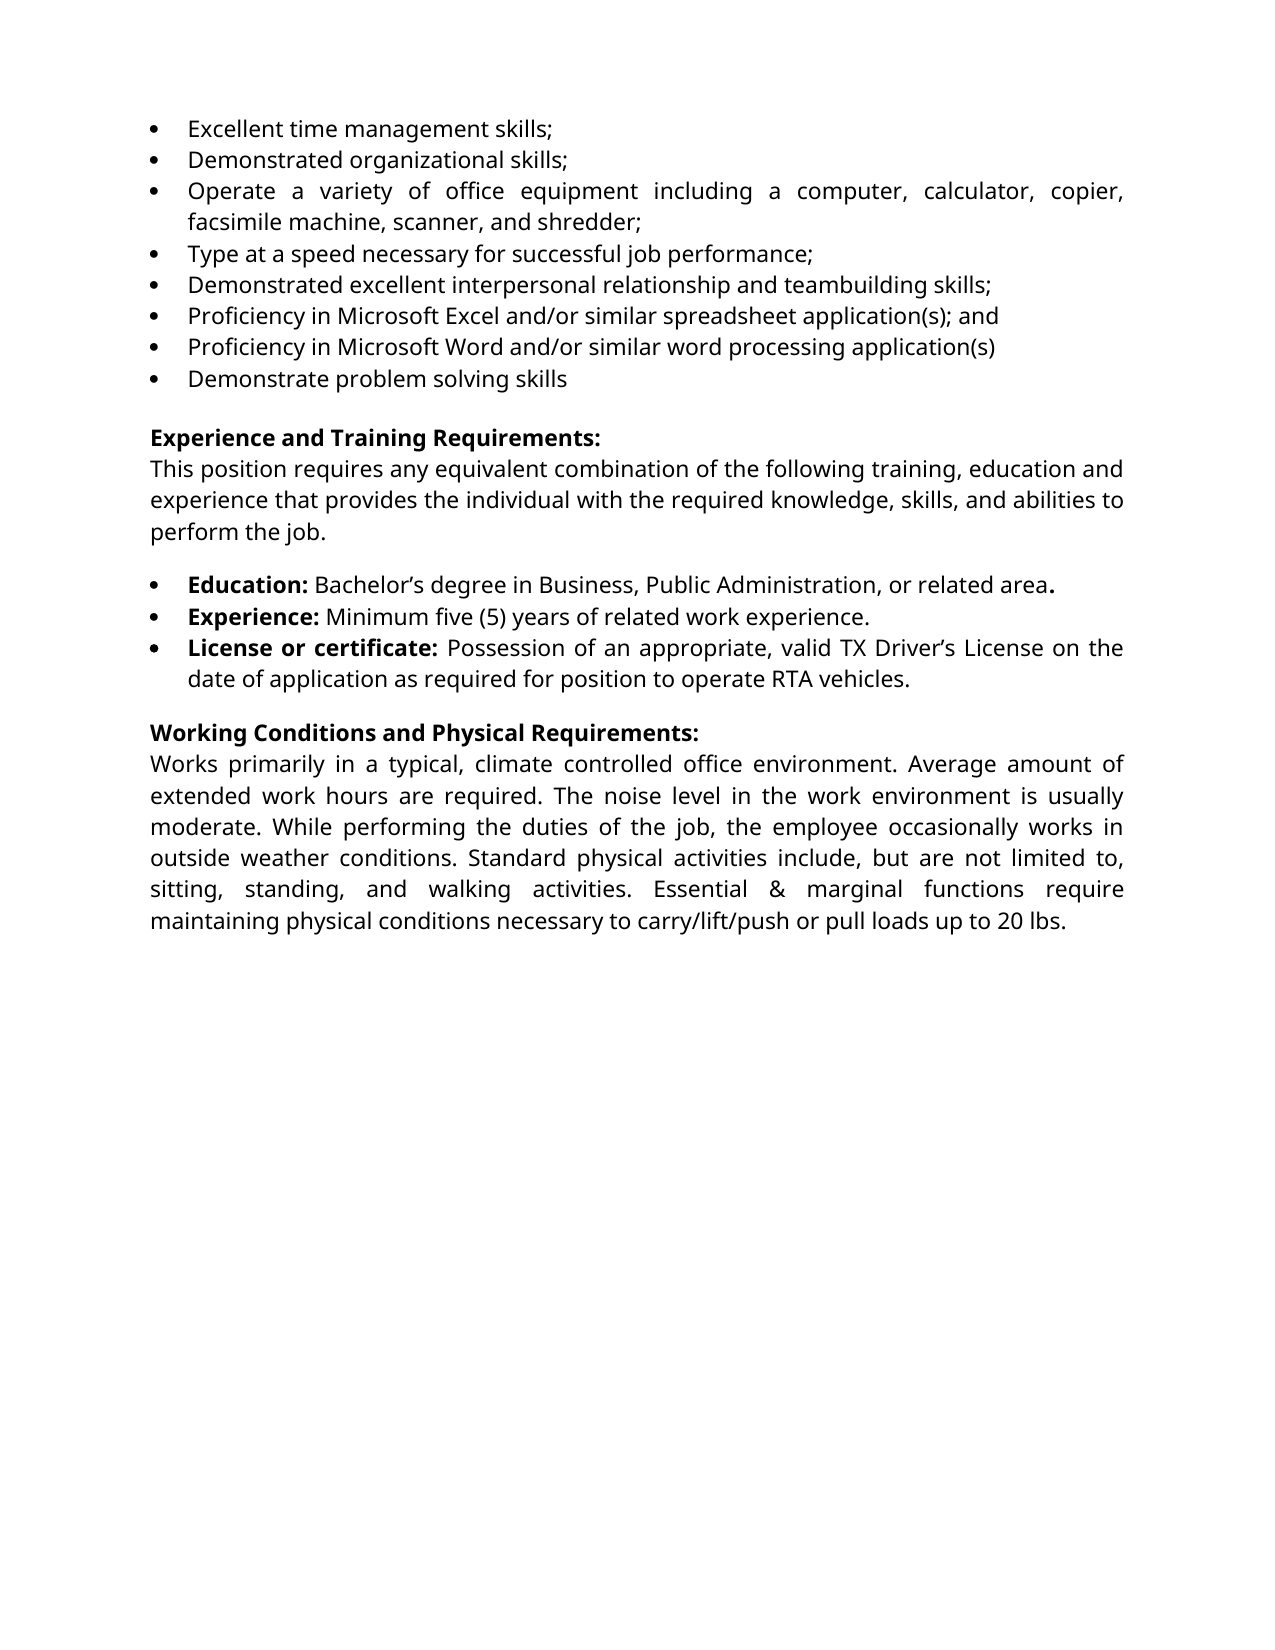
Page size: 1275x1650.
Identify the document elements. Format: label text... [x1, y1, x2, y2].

list Demonstrated excellent interpersonal relationship and teambuilding skills; [150, 269, 1125, 300]
list Type at a speed necessary for successful job performance; [150, 237, 1125, 269]
list Demonstrated organizational skills; [150, 144, 1125, 175]
text Working Conditions and Physical Requirements: [150, 717, 1125, 748]
text This position requires any equivalent combination of the following training, education and experience that provides the individual with the required knowledge, skills, and abilities to perform the job. [150, 453, 1125, 547]
list Proficiency in Microsoft Word and/or similar word processing application(s) [150, 331, 1125, 362]
text Experience and Training Requirements: [150, 422, 1125, 453]
list Experience: Minimum five (5) years of related work experience. [150, 601, 1125, 632]
list Proficiency in Microsoft Excel and/or similar spreadsheet application(s); and [150, 300, 1125, 331]
list Operate a variety of office equipment including a computer, calculator, copier, facsimile machine, scanner, and shredder; [150, 175, 1125, 237]
list Education: Bachelor’s degree in Business, Public Administration, or related area. [150, 569, 1125, 601]
text Works primarily in a typical, climate controlled office environment. Average amount of extended work hours are required. The noise level in the work environment is usually moderate. While performing the duties of the job, the employee occasionally works in outside weather conditions. Standard physical activities include, but are not limited to, sitting, standing, and walking activities. Essential & marginal functions require maintaining physical conditions necessary to carry/lift/push or pull loads up to 20 lbs. [150, 748, 1125, 936]
list Demonstrate problem solving skills [150, 362, 1125, 394]
list License or certificate: Possession of an appropriate, valid TX Driver’s License on the date of application as required for position to operate RTA vehicles. [150, 632, 1125, 694]
list Excellent time management skills; [150, 112, 1125, 144]
